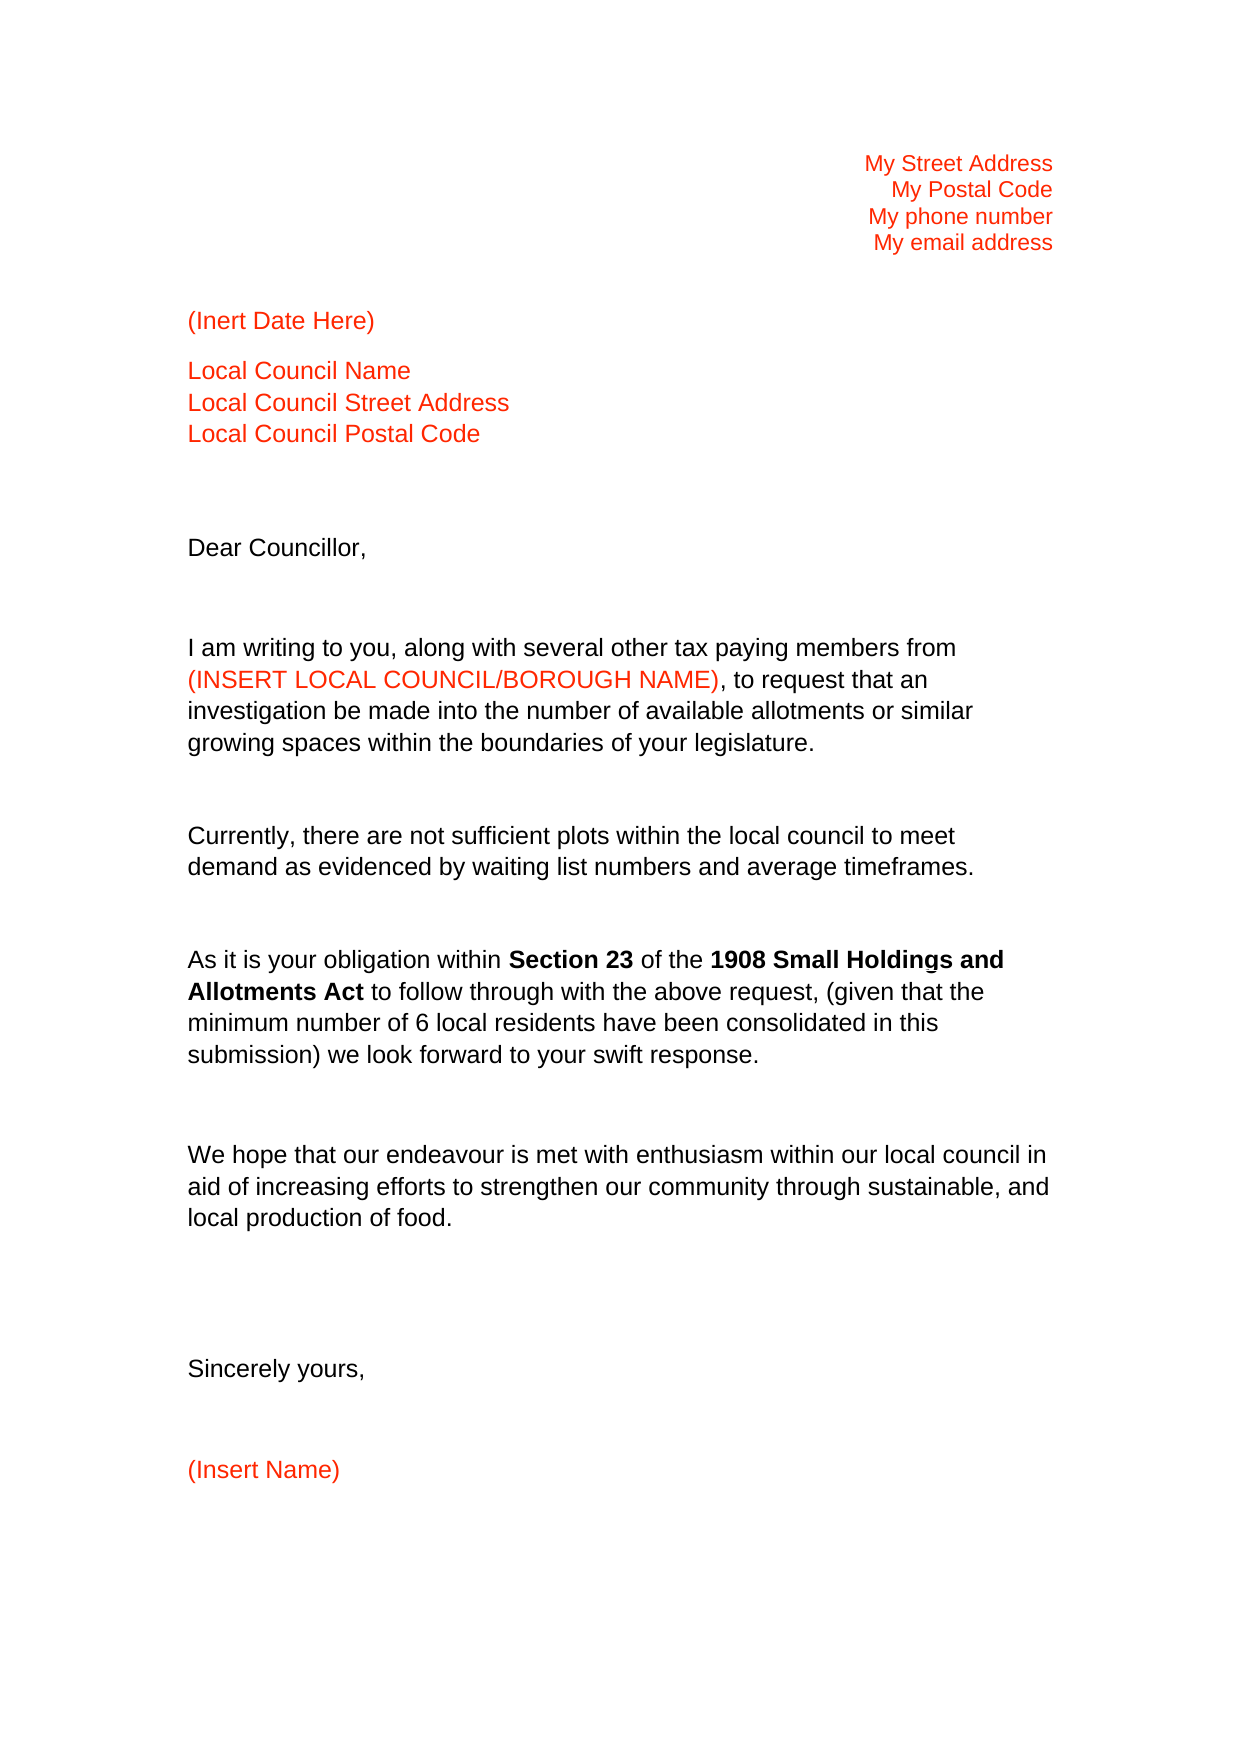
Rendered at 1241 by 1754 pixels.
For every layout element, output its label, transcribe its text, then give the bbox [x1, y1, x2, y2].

text I am writing to you, along with several other tax paying members from (INSERT LOCAL COUNCIL/BOROUGH NAME), to request that an investigation be made into the number of available allotments or similar growing spaces within the boundaries of your legislature. [187, 633, 1053, 757]
text My phone number [187, 203, 1053, 229]
text We hope that our endeavour is met with enthusiasm within our local council in aid of increasing efforts to strengthen our community through sustainable, and local production of food. [187, 1140, 1053, 1232]
text Sincerely yours, [187, 1354, 1053, 1383]
text My Postal Code [187, 176, 1053, 203]
text (Insert Name) [187, 1455, 1053, 1484]
text Currently, there are not sufficient plots within the local council to meet demand as evidenced by waiting list numbers and average timeframes. [187, 821, 1053, 881]
text Dear Councillor, [187, 533, 1053, 561]
text Local Council Postal Code [187, 419, 1053, 448]
text (Inert Date Here) [187, 306, 1053, 334]
text My Street Address [187, 150, 1053, 176]
text Local Council Street Address [187, 388, 1053, 416]
text As it is your obligation within Section 23 of the 1908 Small Holdings and Allotments Act to follow through with the above request, (given that the minimum number of 6 local residents have been consolidated in this submission) we look forward to your swift response. [187, 945, 1053, 1068]
text Local Council Name [187, 356, 1053, 385]
text My email address [187, 229, 1053, 255]
